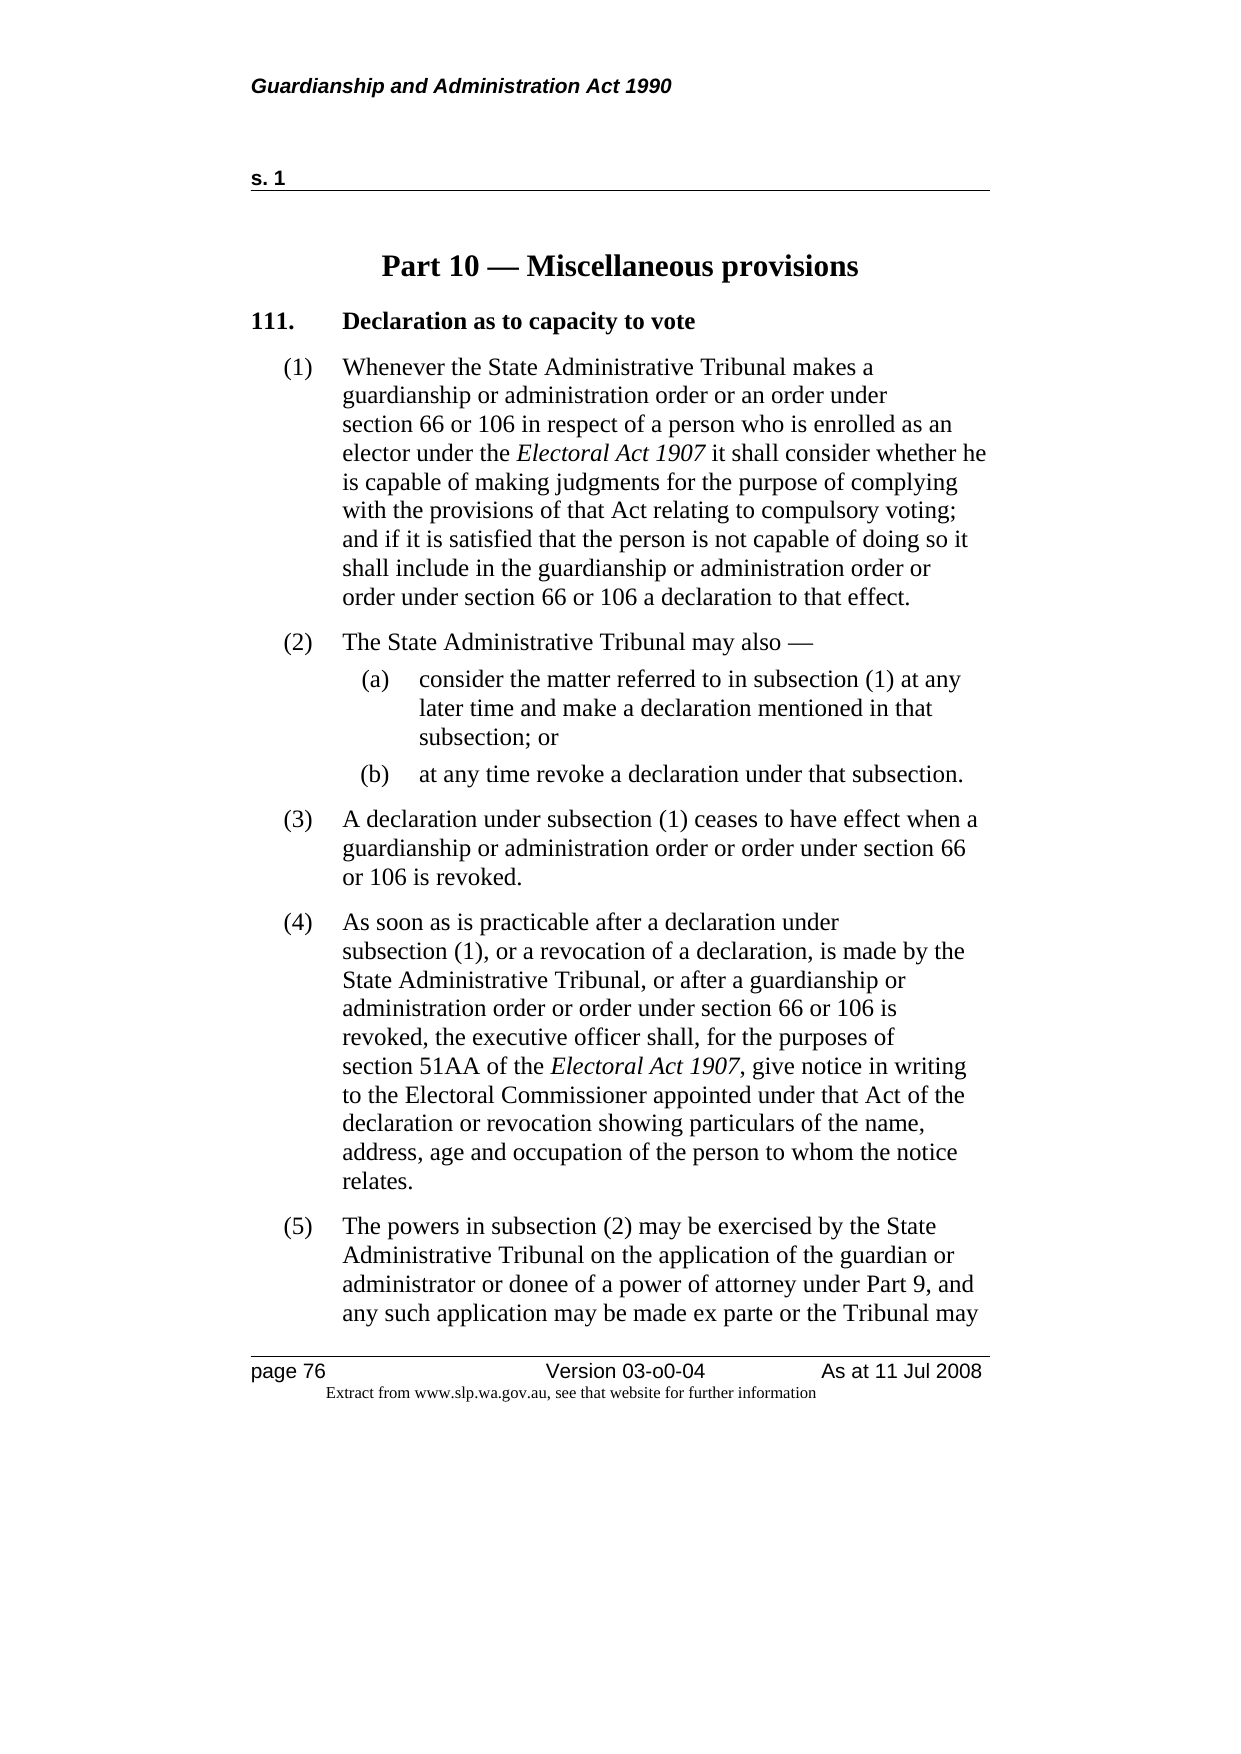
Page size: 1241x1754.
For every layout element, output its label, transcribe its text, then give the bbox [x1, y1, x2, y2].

text (4) As soon as is practicable after a declaration under subsection (1), or a revocation of a declaration, is made by the State Administrative Tribunal, or after a guardianship or administration order or order under section 66 or 106 is revoked, the executive officer shall, for the purposes of section 51AA of the Electoral Act 1907, give notice in writing to the Electoral Commissioner appointed under that Act of the declaration or revocation showing particulars of the name, address, age and occupation of the person to whom the notice relates. [251, 907, 990, 1195]
subtitle Part 10 — Miscellaneous provisions [251, 247, 990, 283]
subtitle 111. Declaration as to capacity to vote [251, 306, 990, 335]
text (a) consider the matter referred to in subsection (1) at any later time and make a declaration mentioned in that subsection; or [251, 664, 990, 751]
text (b) at any time revoke a declaration under that subsection. [251, 759, 990, 788]
text (3) A declaration under subsection (1) ceases to have effect when a guardianship or administration order or order under section 66 or 106 is revoked. [251, 804, 990, 891]
text (2) The State Administrative Tribunal may also — [251, 627, 990, 656]
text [251, 1211, 990, 1326]
text (1) Whenever the State Administrative Tribunal makes a guardianship or administration order or an order under section 66 or 106 in respect of a person who is enrolled as an elector under the Electoral Act 1907 it shall consider whether he is capable of making judgments for the purpose of complying with the provisions of that Act relating to compulsory voting; and if it is satisfied that the person is not capable of doing so it shall include in the guardianship or administration order or order under section 66 or 106 a declaration to that effect. [251, 352, 990, 611]
